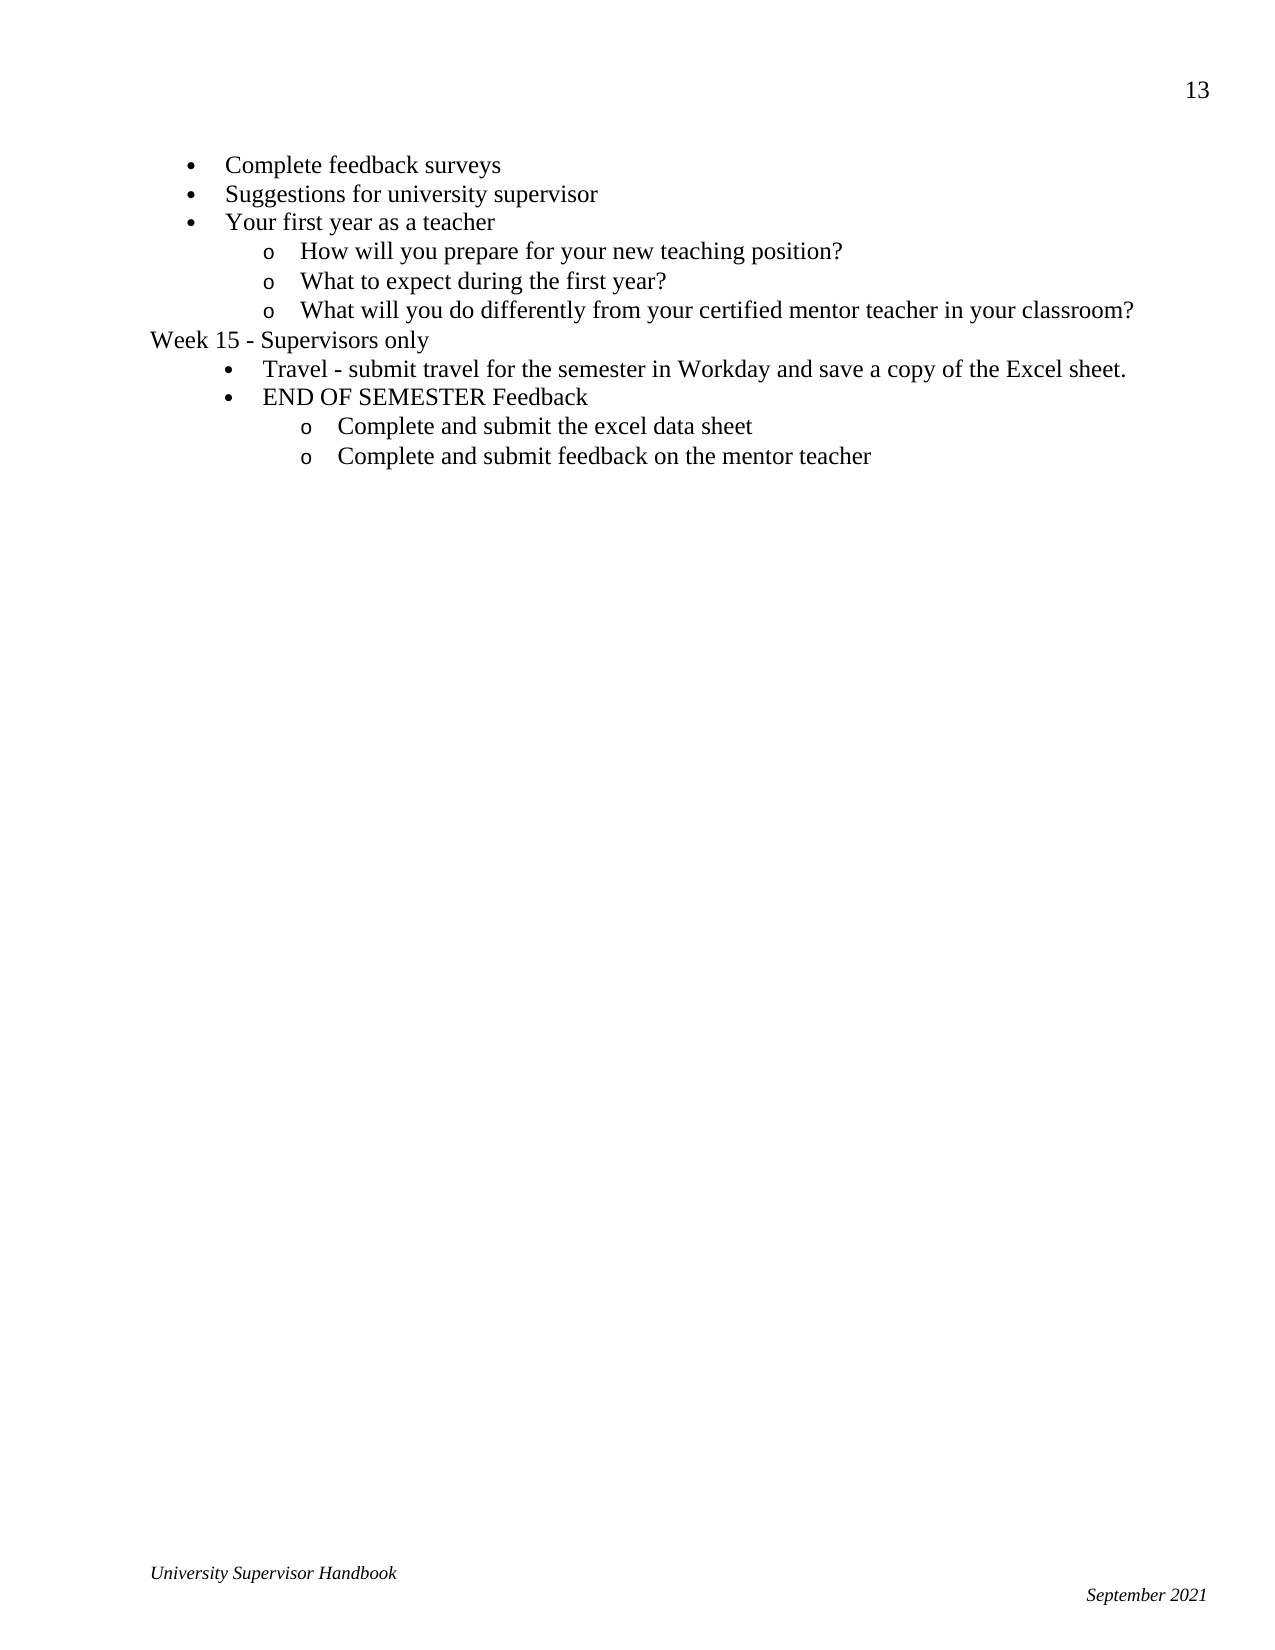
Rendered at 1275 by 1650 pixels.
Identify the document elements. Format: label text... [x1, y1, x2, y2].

text Week 15 - Supervisors only [150, 325, 1209, 354]
list Complete feedback surveys [187, 150, 1209, 179]
list Suggestions for university supervisor [187, 179, 1172, 207]
list Complete and submit the excel data sheet [300, 411, 1172, 441]
list Your first year as a teacher [187, 207, 1172, 236]
list What will you do differently from your certified mentor teacher in your classroom? [262, 295, 1209, 325]
list Travel - submit travel for the semester in Workday and save a copy of the Excel sheet. [225, 354, 1172, 382]
list What to expect during the first year? [262, 266, 1209, 295]
list END OF SEMESTER Feedback [225, 382, 1172, 411]
list Complete and submit feedback on the mentor teacher [300, 441, 1172, 470]
list How will you prepare for your new teaching position? [262, 236, 1209, 266]
